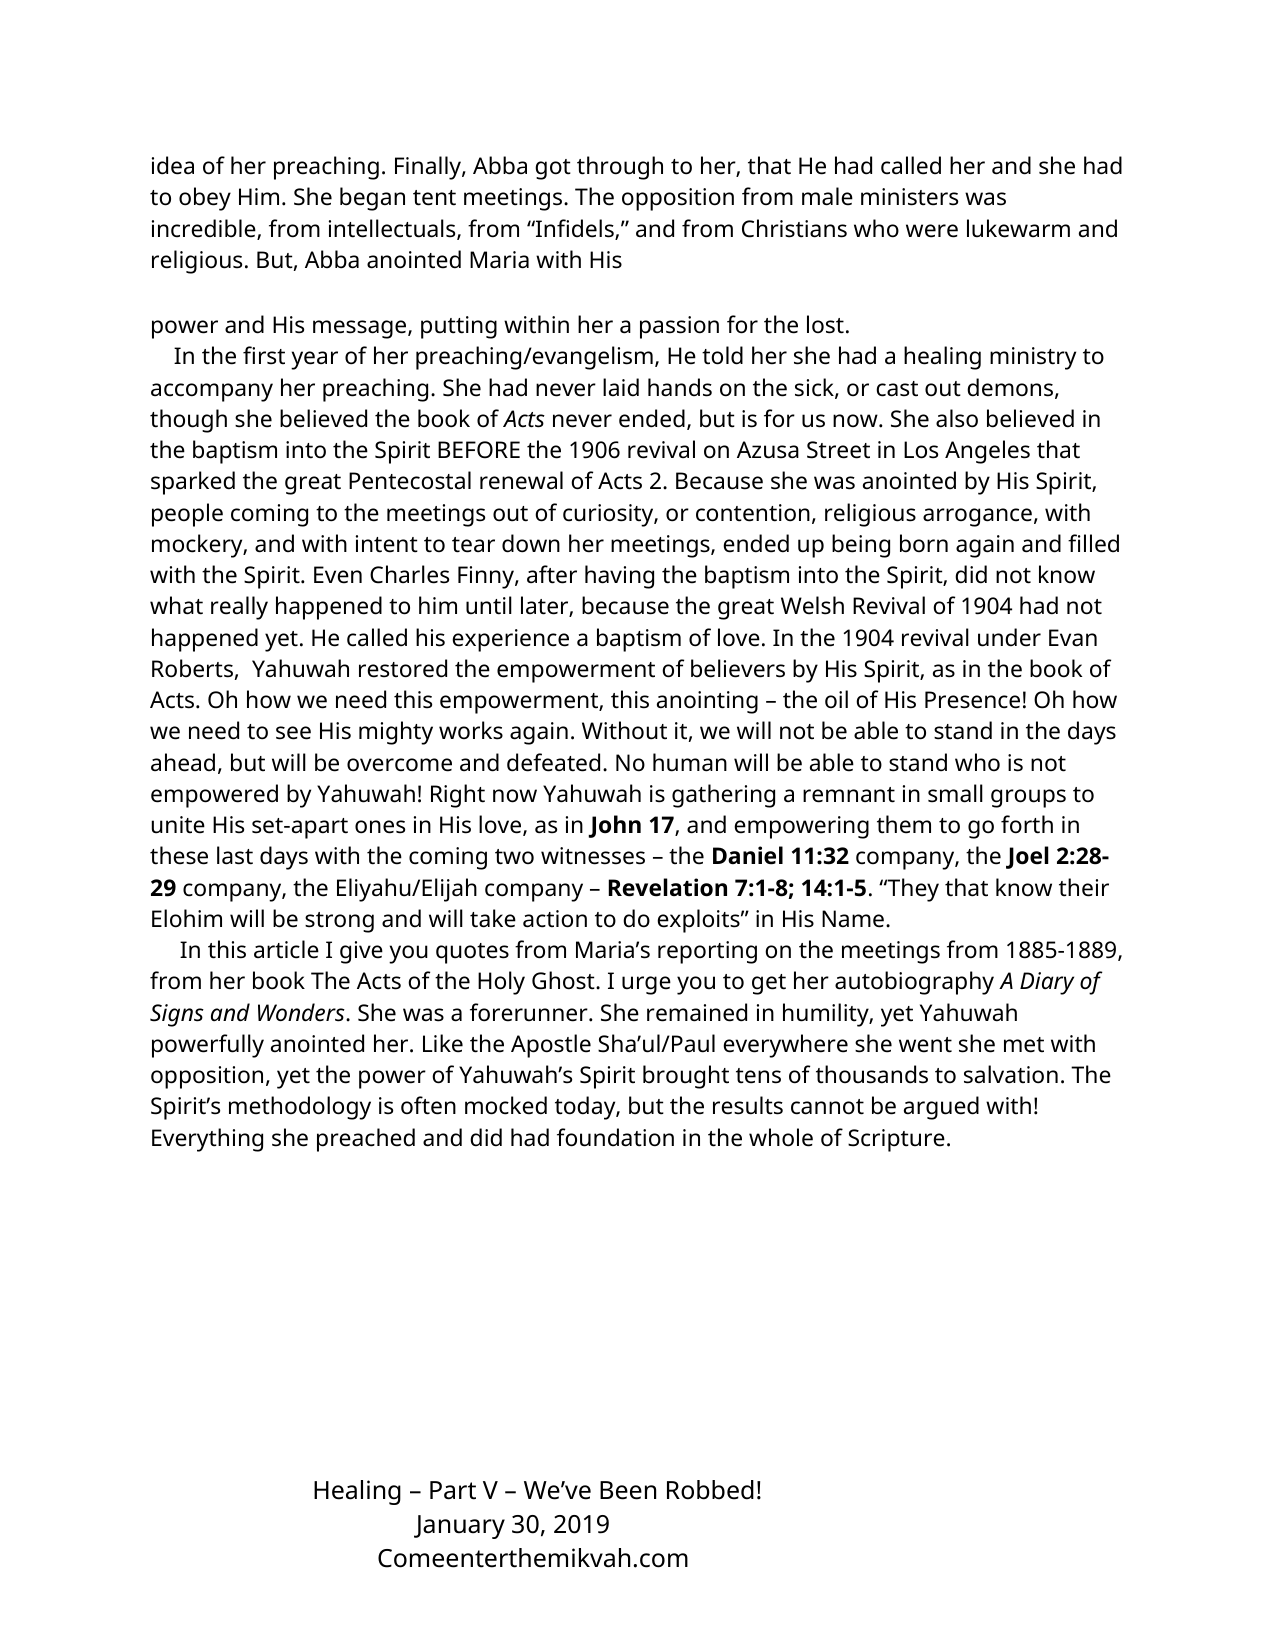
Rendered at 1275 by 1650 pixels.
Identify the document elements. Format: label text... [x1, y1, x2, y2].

text In this article I give you quotes from Maria’s reporting on the meetings from 1885-1889, from her book The Acts of the Holy Ghost. I urge you to get her autobiography A Diary of Signs and Wonders. She was a forerunner. She remained in humility, yet Yahuwah powerfully anointed her. Like the Apostle Sha’ul/Paul everywhere she went she met with opposition, yet the power of Yahuwah’s Spirit brought tens of thousands to salvation. The Spirit’s methodology is often mocked today, but the results cannot be argued with! Everything she preached and did had foundation in the whole of Scripture. [150, 934, 1125, 1153]
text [150, 150, 1125, 275]
text power and His message, putting within her a passion for the lost. [150, 309, 1125, 340]
text In the first year of her preaching/evangelism, He told her she had a healing ministry to accompany her preaching. She had never laid hands on the sick, or cast out demons, though she believed the book of Acts never ended, but is for us now. She also believed in the baptism into the Spirit BEFORE the 1906 revival on Azusa Street in Los Angeles that sparked the great Pentecostal renewal of Acts 2. Because she was anointed by His Spirit, people coming to the meetings out of curiosity, or contention, religious arrogance, with mockery, and with intent to tear down her meetings, ended up being born again and filled with the Spirit. Even Charles Finny, after having the baptism into the Spirit, did not know what really happened to him until later, because the great Welsh Revival of 1904 had not happened yet. He called his experience a baptism of love. In the 1904 revival under Evan Roberts, Yahuwah restored the empowerment of believers by His Spirit, as in the book of Acts. Oh how we need this empowerment, this anointing – the oil of His Presence! Oh how we need to see His mighty works again. Without it, we will not be able to stand in the days ahead, but will be overcome and defeated. No human will be able to stand who is not empowered by Yahuwah! Right now Yahuwah is gathering a remnant in small groups to unite His set-apart ones in His love, as in John 17, and empowering them to go forth in these last days with the coming two witnesses – the Daniel 11:32 company, the Joel 2:28-29 company, the Eliyahu/Elijah company – Revelation 7:1-8; 14:1-5. “They that know their Elohim will be strong and will take action to do exploits” in His Name. [150, 340, 1125, 934]
